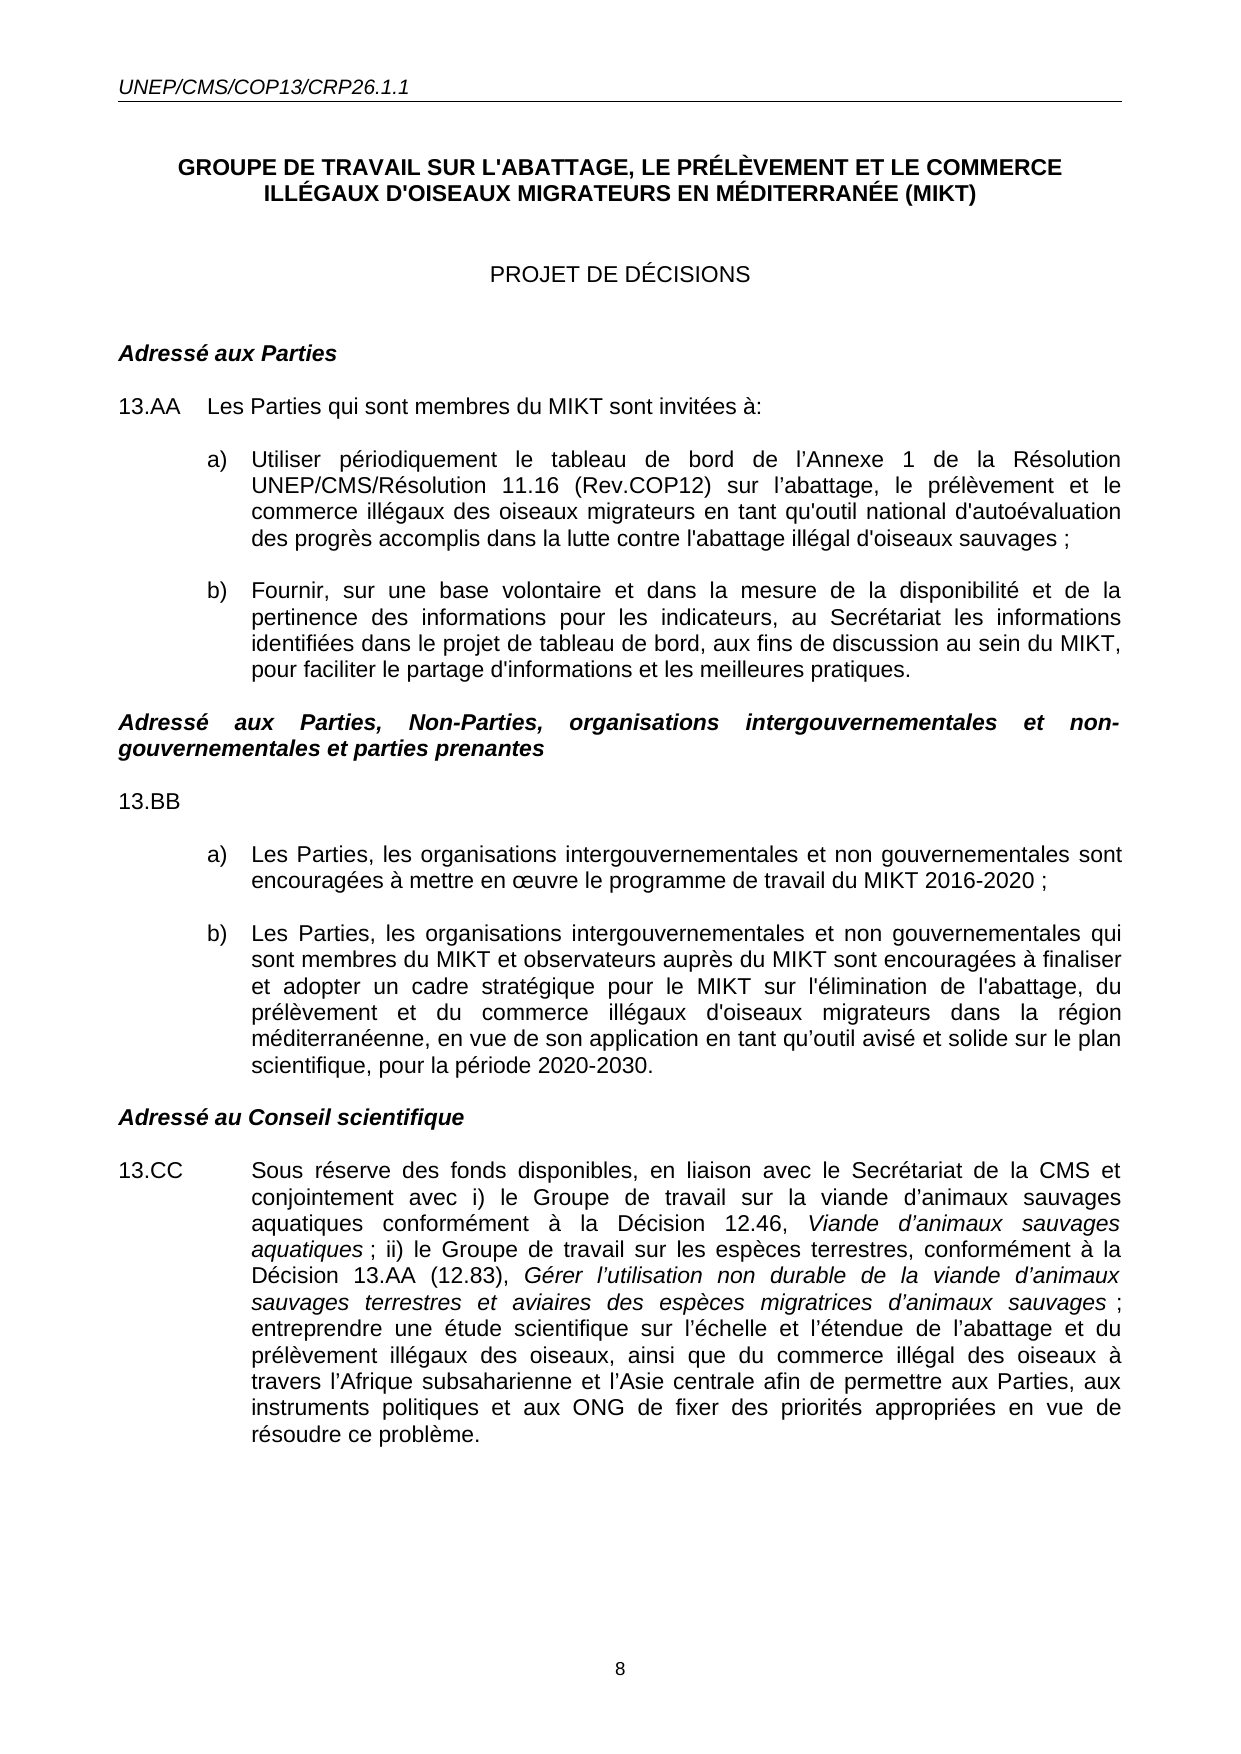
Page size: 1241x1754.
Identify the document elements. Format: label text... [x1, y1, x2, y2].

text GROUPE DE TRAVAIL SUR L'ABATTAGE, LE PRÉLÈVEMENT ET LE COMMERCE ILLÉGAUX D'OISEAUX MIGRATEURS EN MÉDITERRANÉE (MIKT) [118, 154, 1122, 207]
text a) Les Parties, les organisations intergouvernementales et non gouvernementales sont encouragées à mettre en œuvre le programme de travail du MIKT 2016-2020 ; [207, 841, 1122, 893]
text PROJET DE DÉCISIONS [118, 261, 1122, 287]
text Adressé au Conseil scientifique [118, 1104, 1122, 1131]
text b) Les Parties, les organisations intergouvernementales et non gouvernementales qui sont membres du MIKT et observateurs auprès du MIKT sont encouragées à finaliser et adopter un cadre stratégique pour le MIKT sur l'élimination de l'abattage, du prélèvement et du commerce illégaux d'oiseaux migrateurs dans la région méditerranéenne, en vue de son application en tant qu’outil avisé et solide sur le plan scientifique, pour la période 2020-2030. [207, 920, 1122, 1078]
text Adressé aux Parties, Non-Parties, organisations intergouvernementales et non-gouvernementales et parties prenantes [118, 709, 1122, 762]
text 13.AA Les Parties qui sont membres du MIKT sont invitées à: [118, 393, 1122, 419]
text Adressé aux Parties [118, 340, 1122, 366]
list Fournir, sur une base volontaire et dans la mesure de la disponibilité et de la pertinence des informations pour les indicateurs, au Secrétariat les informations identifiées dans le projet de tableau de bord, aux fins de discussion au sein du MIKT, pour faciliter le partage d'informations et les meilleures pratiques. [207, 577, 1122, 683]
text 13.CC Sous réserve des fonds disponibles, en liaison avec le Secrétariat de la CMS et conjointement avec i) le Groupe de travail sur la viande d’animaux sauvages aquatiques conformément à la Décision 12.46, Viande d’animaux sauvages aquatiques ; ii) le Groupe de travail sur les espèces terrestres, conformément à la Décision 13.AA (12.83), Gérer l’utilisation non durable de la viande d’animaux sauvages terrestres et aviaires des espèces migratrices d’animaux sauvages ; entreprendre une étude scientifique sur l’échelle et l’étendue de l’abattage et du prélèvement illégaux des oiseaux, ainsi que du commerce illégal des oiseaux à travers l’Afrique subsaharienne et l’Asie centrale afin de permettre aux Parties, aux instruments politiques et aux ONG de fixer des priorités appropriées en vue de résoudre ce problème. [118, 1157, 1122, 1447]
text 13.BB [118, 788, 1122, 814]
list Utiliser périodiquement le tableau de bord de l’Annexe 1 de la Résolution UNEP/CMS/Résolution 11.16 (Rev.COP12) sur l’abattage, le prélèvement et le commerce illégaux des oiseaux migrateurs en tant qu'outil national d'autoévaluation des progrès accomplis dans la lutte contre l'abattage illégal d'oiseaux sauvages ; [207, 446, 1122, 551]
